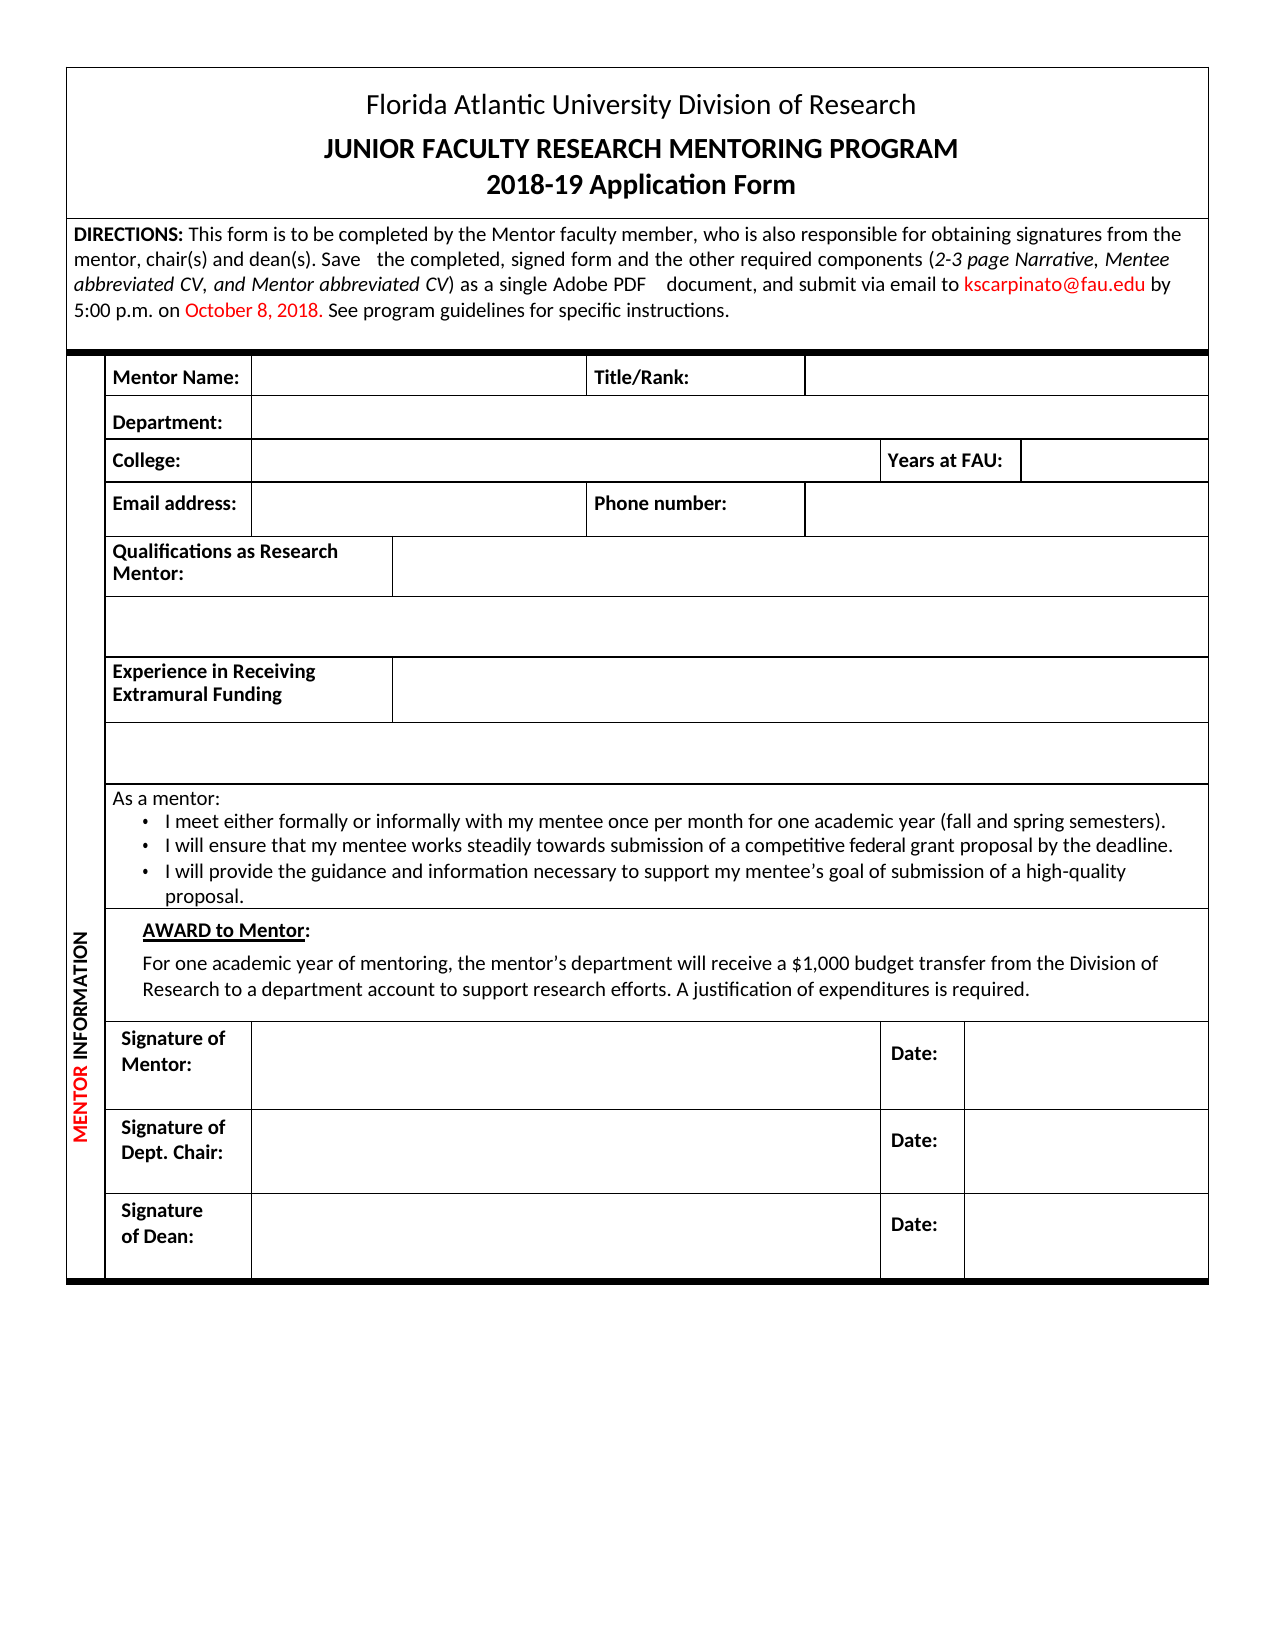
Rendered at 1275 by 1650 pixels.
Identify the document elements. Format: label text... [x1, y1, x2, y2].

table_cell Experience in Receiving Extramural Funding [106, 658, 392, 722]
table_cell Date: [881, 1110, 964, 1193]
table_cell [806, 483, 1208, 536]
table_cell Title/Rank: [587, 356, 804, 395]
table_cell [965, 1022, 1208, 1109]
table_cell [106, 723, 1208, 783]
table_cell [252, 440, 880, 481]
table_cell Email address: [106, 483, 251, 536]
table_cell AWARD to Mentor: For one academic year of mentoring, the mentor’s department will receive a $1,000 budget transfer from the Division of Research to a department account to support research efforts. A justification of expenditures is required. [106, 909, 1208, 1021]
table_cell [252, 483, 586, 536]
table_cell [252, 356, 586, 395]
table_cell [393, 537, 1208, 596]
table_cell Qualifications as Research Mentor: [106, 537, 392, 596]
table_cell Years at FAU: [881, 440, 1020, 481]
table_header Florida Atlantic University Division of Research JUNIOR FACULTY RESEARCH MENTORING PROGRAM 2018-19 Application Form [67, 68, 1208, 218]
table_cell [252, 1022, 880, 1109]
table_cell [252, 1194, 880, 1278]
table_cell Department: [106, 396, 251, 438]
table_cell Signature of Dept. Chair: [106, 1110, 251, 1193]
table_cell Date: [881, 1022, 964, 1109]
table_cell Mentor Name: [106, 356, 251, 395]
table_cell [965, 1110, 1208, 1193]
table_cell Signature of Dean: [106, 1194, 251, 1278]
table_cell [252, 396, 1208, 438]
table_cell [1022, 440, 1208, 481]
table_cell As a mentor: I meet either formally or informally with my mentee once per month for one academic year (fall and spring semesters). I will ensure that my mentee works steadily towards submission of a competitive federal grant proposal by the deadline. I will provide the guidance and information necessary to support my mentee’s goal of submission of a high-quality proposal. [106, 785, 1208, 908]
table_cell College: [106, 440, 251, 481]
table_cell [806, 356, 1208, 395]
table_cell Phone number: [587, 483, 804, 536]
table_cell [106, 597, 1208, 656]
table_cell DIRECTIONS: This form is to be completed by the Mentor faculty member, who is also responsible for obtaining signatures from the mentor, chair(s) and dean(s). Save the completed, signed form and the other required components (2-3 page Narrative, Mentee abbreviated CV, and Mentor abbreviated CV) as a single Adobe PDF document, and submit via email to kscarpinato@fau.edu by 5:00 p.m. on October 8, 2018. See program guidelines for specific instructions. [67, 219, 1208, 349]
table_cell Signature of Mentor: [106, 1022, 251, 1109]
table_cell Date: [881, 1194, 964, 1278]
table_cell MENTOR INFORMATION [67, 356, 104, 1278]
table_cell [252, 1110, 880, 1193]
table_cell [393, 658, 1208, 722]
table_cell [965, 1194, 1208, 1278]
